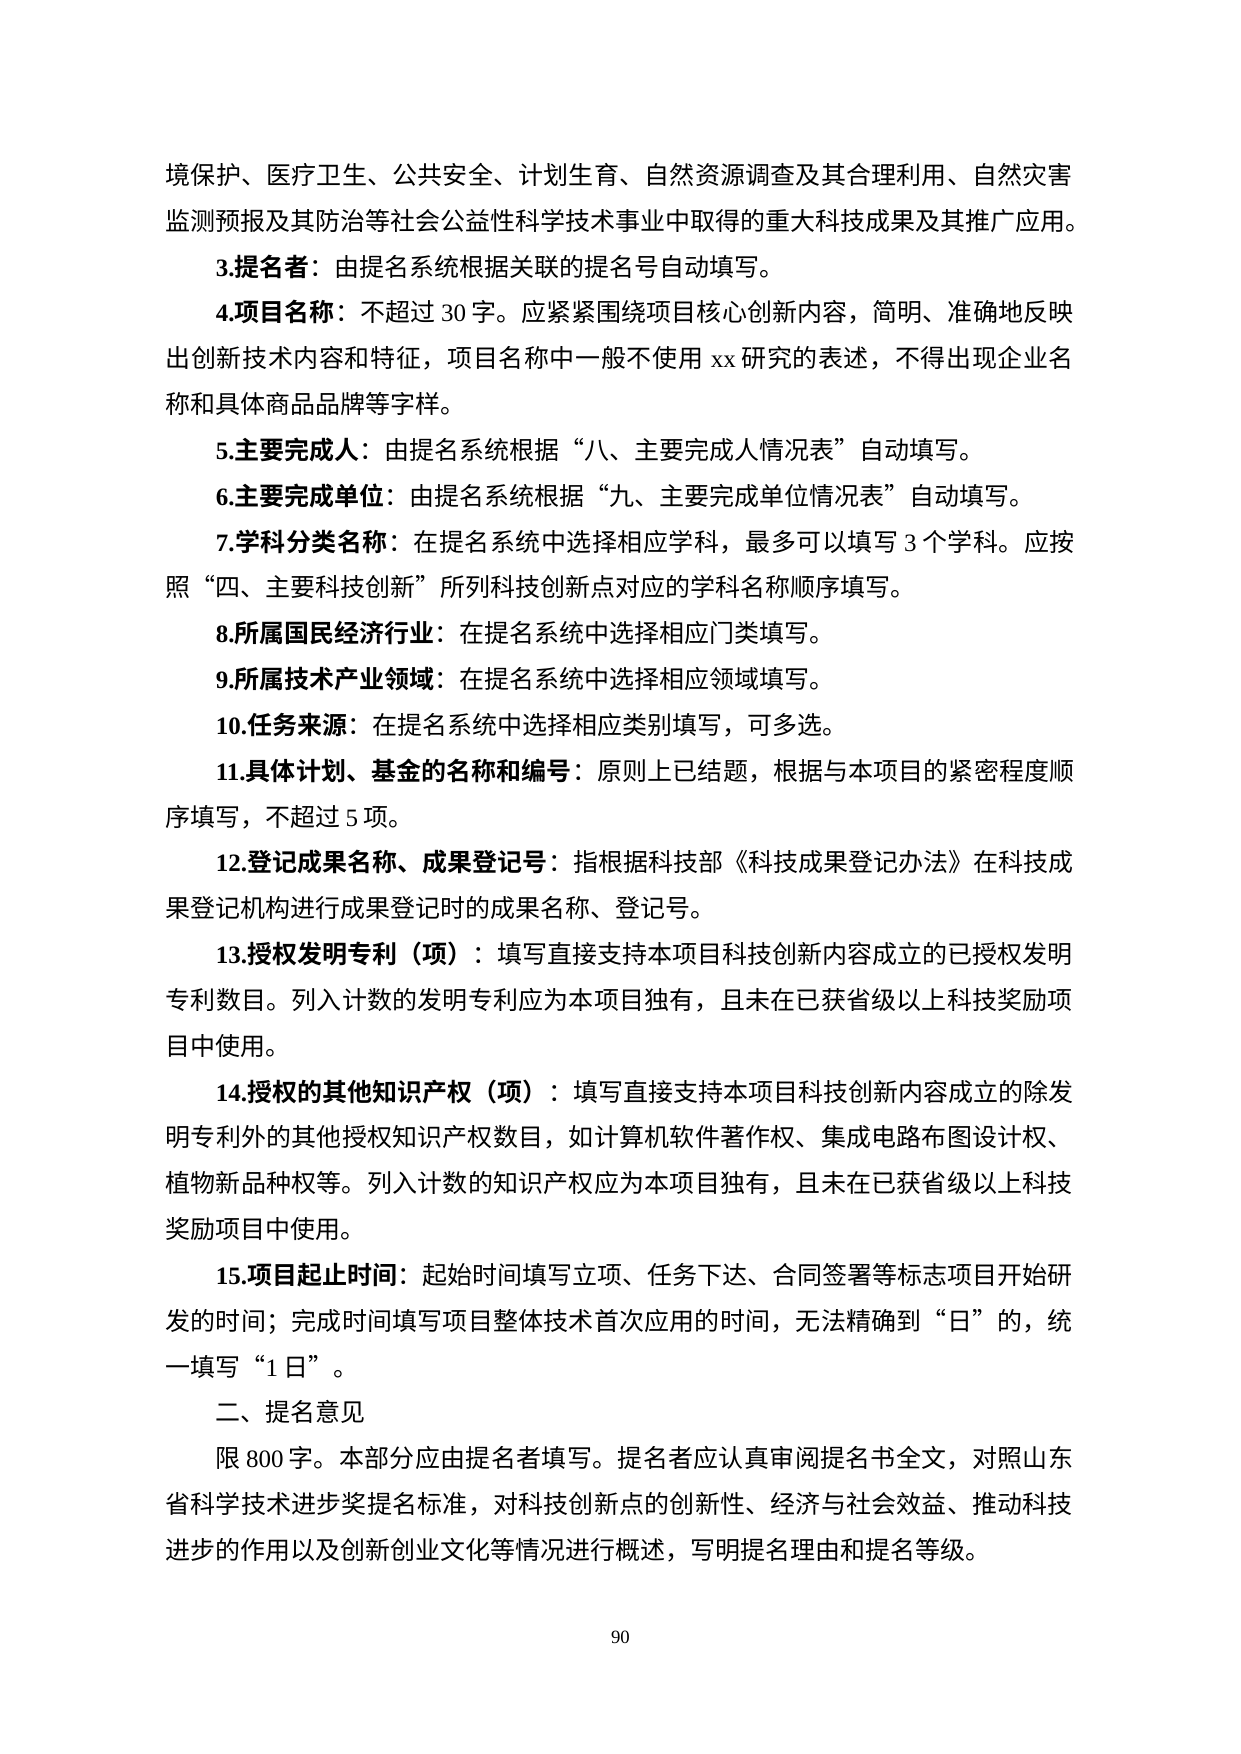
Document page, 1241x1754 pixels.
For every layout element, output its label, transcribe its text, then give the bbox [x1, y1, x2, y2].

text 13.授权发明专利（项）：填写直接支持本项目科技创新内容成立的已授权发明专利数目。列入计数的发明专利应为本项目独有，且未在已获省级以上科技奖励项目中使用。 [165, 927, 1075, 1064]
text 10.任务来源：在提名系统中选择相应类别填写，可多选。 [165, 698, 1075, 743]
text 二、提名意见 [165, 1385, 1075, 1431]
text 14.授权的其他知识产权（项）：填写直接支持本项目科技创新内容成立的除发明专利外的其他授权知识产权数目，如计算机软件著作权、集成电路布图设计权、植物新品种权等。列入计数的知识产权应为本项目独有，且未在已获省级以上科技奖励项目中使用。 [165, 1064, 1075, 1248]
text 5.主要完成人：由提名系统根据“八、主要完成人情况表”自动填写。 [165, 423, 1075, 468]
text 6.主要完成单位：由提名系统根据“九、主要完成单位情况表”自动填写。 [165, 468, 1075, 514]
text 15.项目起止时间：起始时间填写立项、任务下达、合同签署等标志项目开始研发的时间；完成时间填写项目整体技术首次应用的时间，无法精确到“日”的，统一填写“1日”。 [165, 1248, 1075, 1385]
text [165, 148, 1075, 239]
text 7.学科分类名称：在提名系统中选择相应学科，最多可以填写3个学科。应按照“四、主要科技创新”所列科技创新点对应的学科名称顺序填写。 [165, 514, 1075, 606]
text 11.具体计划、基金的名称和编号：原则上已结题，根据与本项目的紧密程度顺序填写，不超过5项。 [165, 743, 1075, 835]
text 9.所属技术产业领域：在提名系统中选择相应领域填写。 [165, 652, 1075, 698]
text 3.提名者：由提名系统根据关联的提名号自动填写。 [165, 239, 1075, 285]
text 12.登记成果名称、成果登记号：指根据科技部《科技成果登记办法》在科技成果登记机构进行成果登记时的成果名称、登记号。 [165, 835, 1075, 927]
text 8.所属国民经济行业：在提名系统中选择相应门类填写。 [165, 606, 1075, 652]
text 4.项目名称：不超过30字。应紧紧围绕项目核心创新内容，简明、准确地反映出创新技术内容和特征，项目名称中一般不使用xx研究的表述，不得出现企业名称和具体商品品牌等字样。 [165, 285, 1075, 423]
text 限800字。本部分应由提名者填写。提名者应认真审阅提名书全文，对照山东省科学技术进步奖提名标准，对科技创新点的创新性、经济与社会效益、推动科技进步的作用以及创新创业文化等情况进行概述，写明提名理由和提名等级。 [165, 1431, 1075, 1568]
